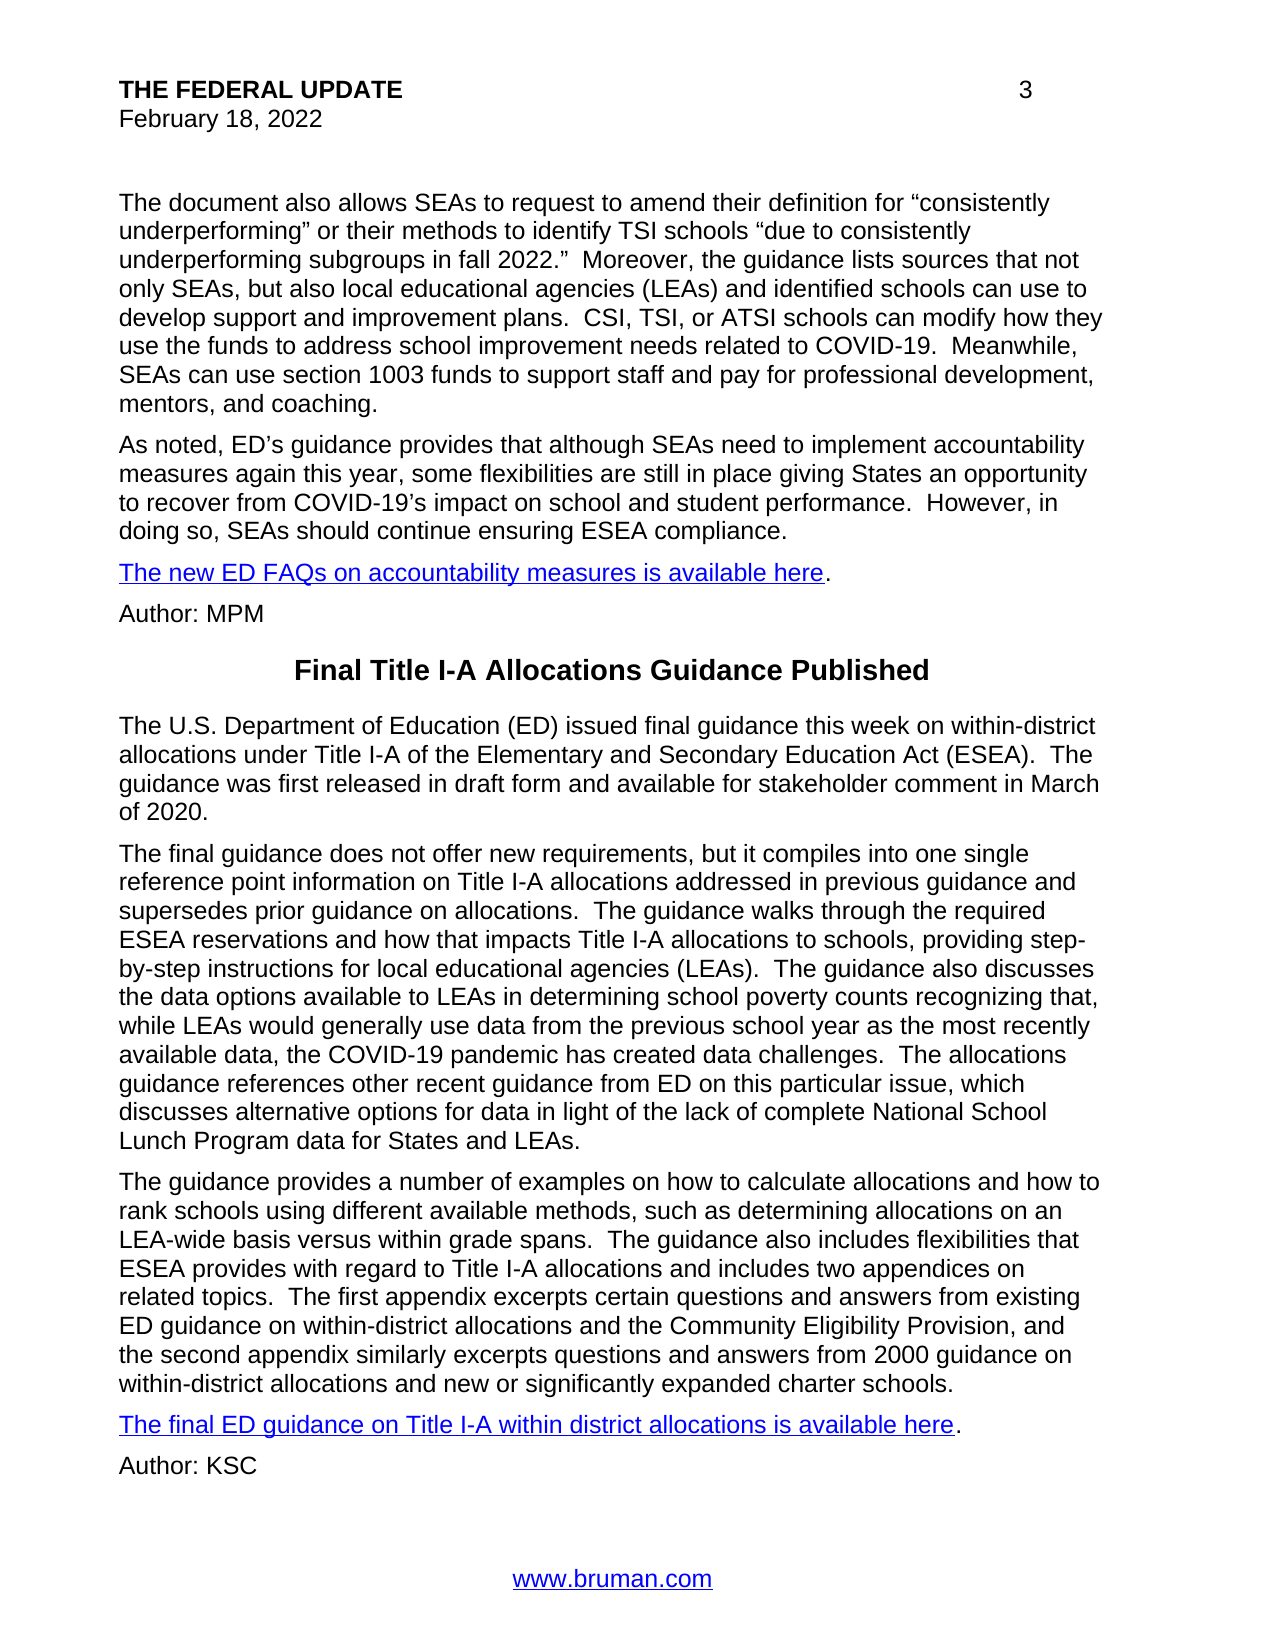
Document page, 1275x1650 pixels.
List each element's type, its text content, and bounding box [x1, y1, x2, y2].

subtitle Final Title I-A Allocations Guidance Published [118, 652, 1106, 686]
text The guidance provides a number of examples on how to calculate allocations and how to rank schools using different available methods, such as determining allocations on an LEA-wide basis versus within grade spans. The guidance also includes flexibilities that ESEA provides with regard to Title I-A allocations and includes two appendices on related topics. The first appendix excerpts certain questions and answers from existing ED guidance on within-district allocations and the Community Eligibility Provision, and the second appendix similarly excerpts questions and answers from 2000 guidance on within-district allocations and new or significantly expanded charter schools. [118, 1167, 1106, 1397]
text The document also allows SEAs to request to amend their definition for “consistently underperforming” or their methods to identify TSI schools “due to consistently underperforming subgroups in fall 2022.” Moreover, the guidance lists sources that not only SEAs, but also local educational agencies (LEAs) and identified schools can use to develop support and improvement plans. CSI, TSI, or ATSI schools can modify how they use the funds to address school improvement needs related to COVID-19. Meanwhile, SEAs can use section 1003 funds to support staff and pay for professional development, mentors, and coaching. [118, 187, 1106, 417]
text The final ED guidance on Title I-A within district allocations is available here. [118, 1410, 1106, 1438]
text As noted, ED’s guidance provides that although SEAs need to implement accountability measures again this year, some flexibilities are still in place giving States an opportunity to recover from COVID-19’s impact on school and student performance. However, in doing so, SEAs should continue ensuring ESEA compliance. [118, 430, 1106, 545]
text The U.S. Department of Education (ED) issued final guidance this week on within-district allocations under Title I-A of the Elementary and Secondary Education Act (ESEA). The guidance was first released in draft form and available for stakeholder comment in March of 2020. [118, 711, 1106, 826]
text Author: KSC [118, 1451, 1106, 1480]
text The final guidance does not offer new requirements, but it compiles into one single reference point information on Title I-A allocations addressed in previous guidance and supersedes prior guidance on allocations. The guidance walks through the required ESEA reservations and how that impacts Title I-A allocations to schools, providing step-by-step instructions for local educational agencies (LEAs). The guidance also discusses the data options available to LEAs in determining school poverty counts recognizing that, while LEAs would generally use data from the previous school year as the most recently available data, the COVID-19 pandemic has created data challenges. The allocations guidance references other recent guidance from ED on this particular issue, which discusses alternative options for data in light of the lack of complete National School Lunch Program data for States and LEAs. [118, 838, 1106, 1155]
text The new ED FAQs on accountability measures is available here. [118, 557, 1106, 586]
text Author: MPM [118, 599, 1106, 627]
